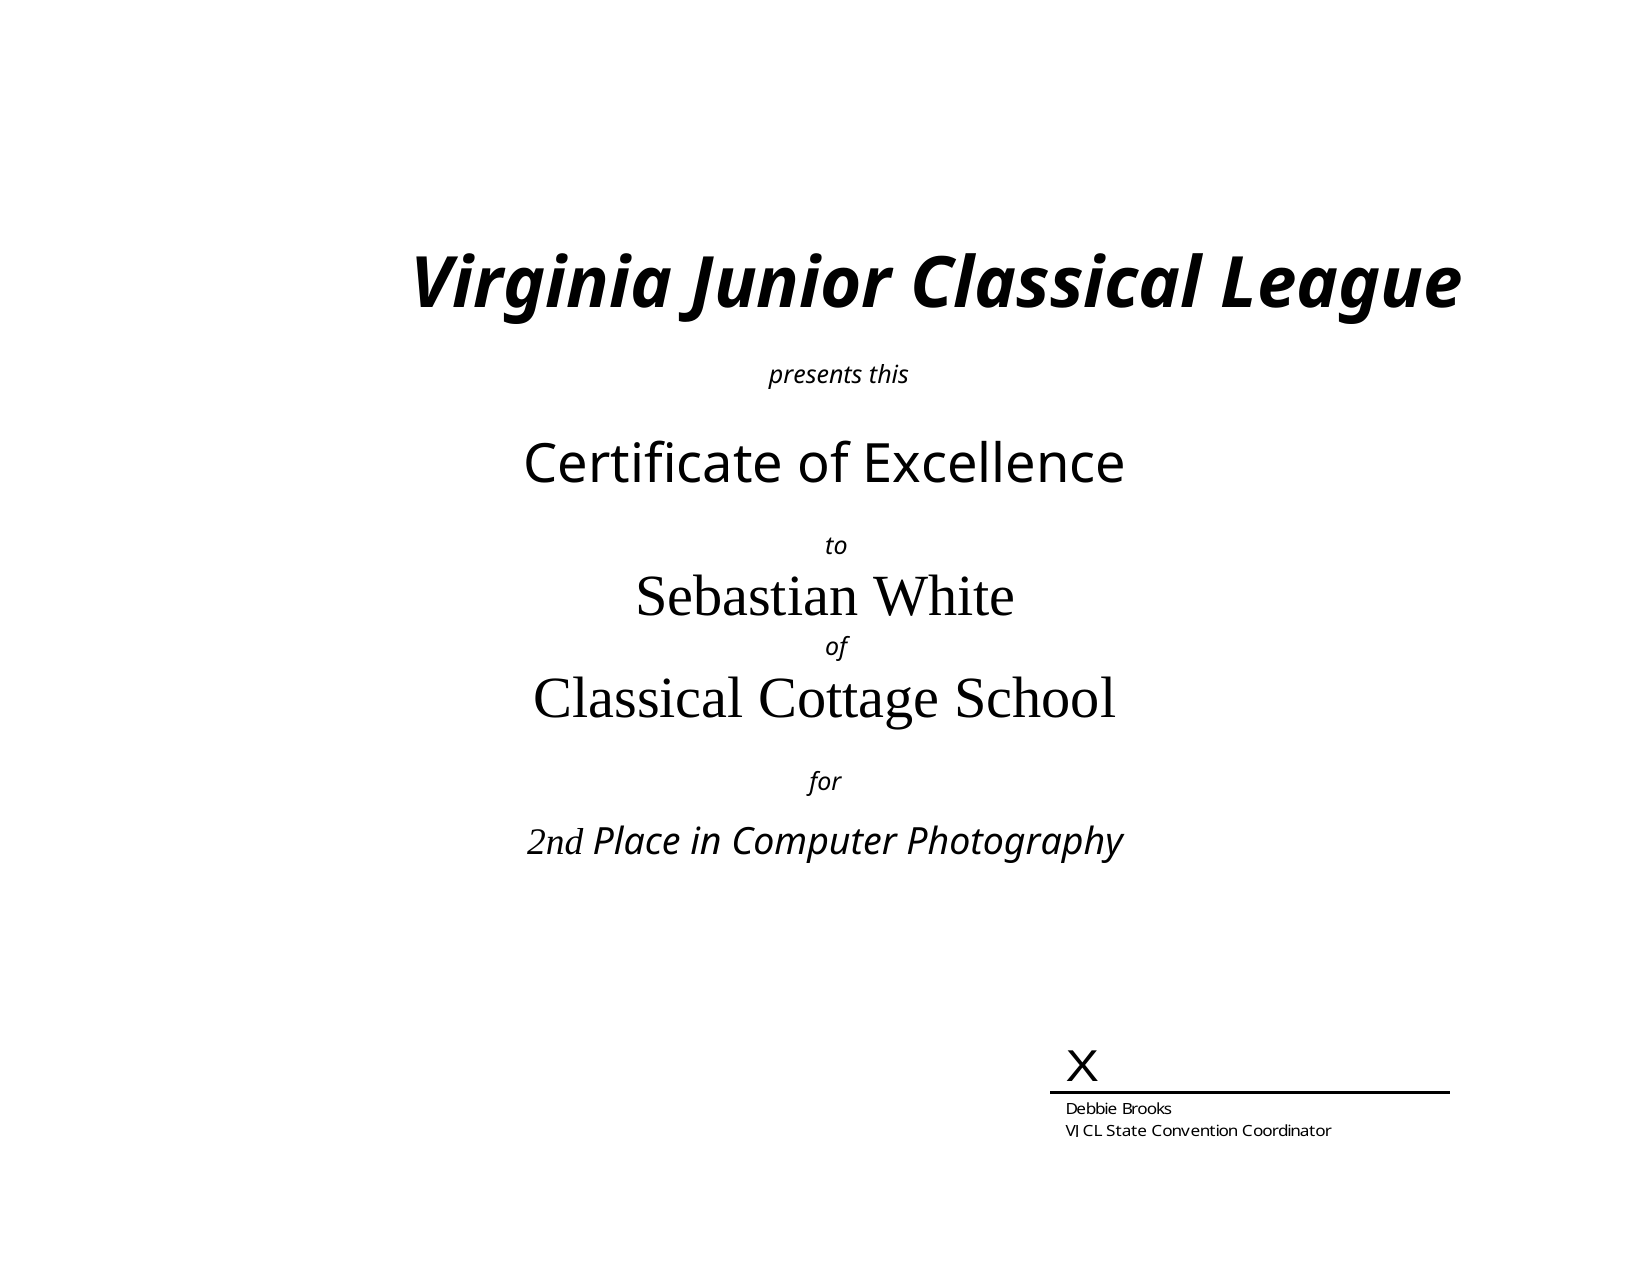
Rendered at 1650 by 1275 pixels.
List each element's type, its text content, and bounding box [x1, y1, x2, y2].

text Certificate of Excellence [150, 425, 1500, 498]
text for [150, 763, 1500, 797]
text 2nd Place in Computer Photography [150, 814, 1500, 865]
text Virginia Junior Classical League [375, 231, 1500, 328]
text to [600, 527, 1500, 561]
text Classical Cottage School [150, 662, 1500, 729]
text presents this [150, 357, 1500, 391]
text of [150, 628, 1500, 662]
text Sebastian White [150, 561, 1500, 628]
